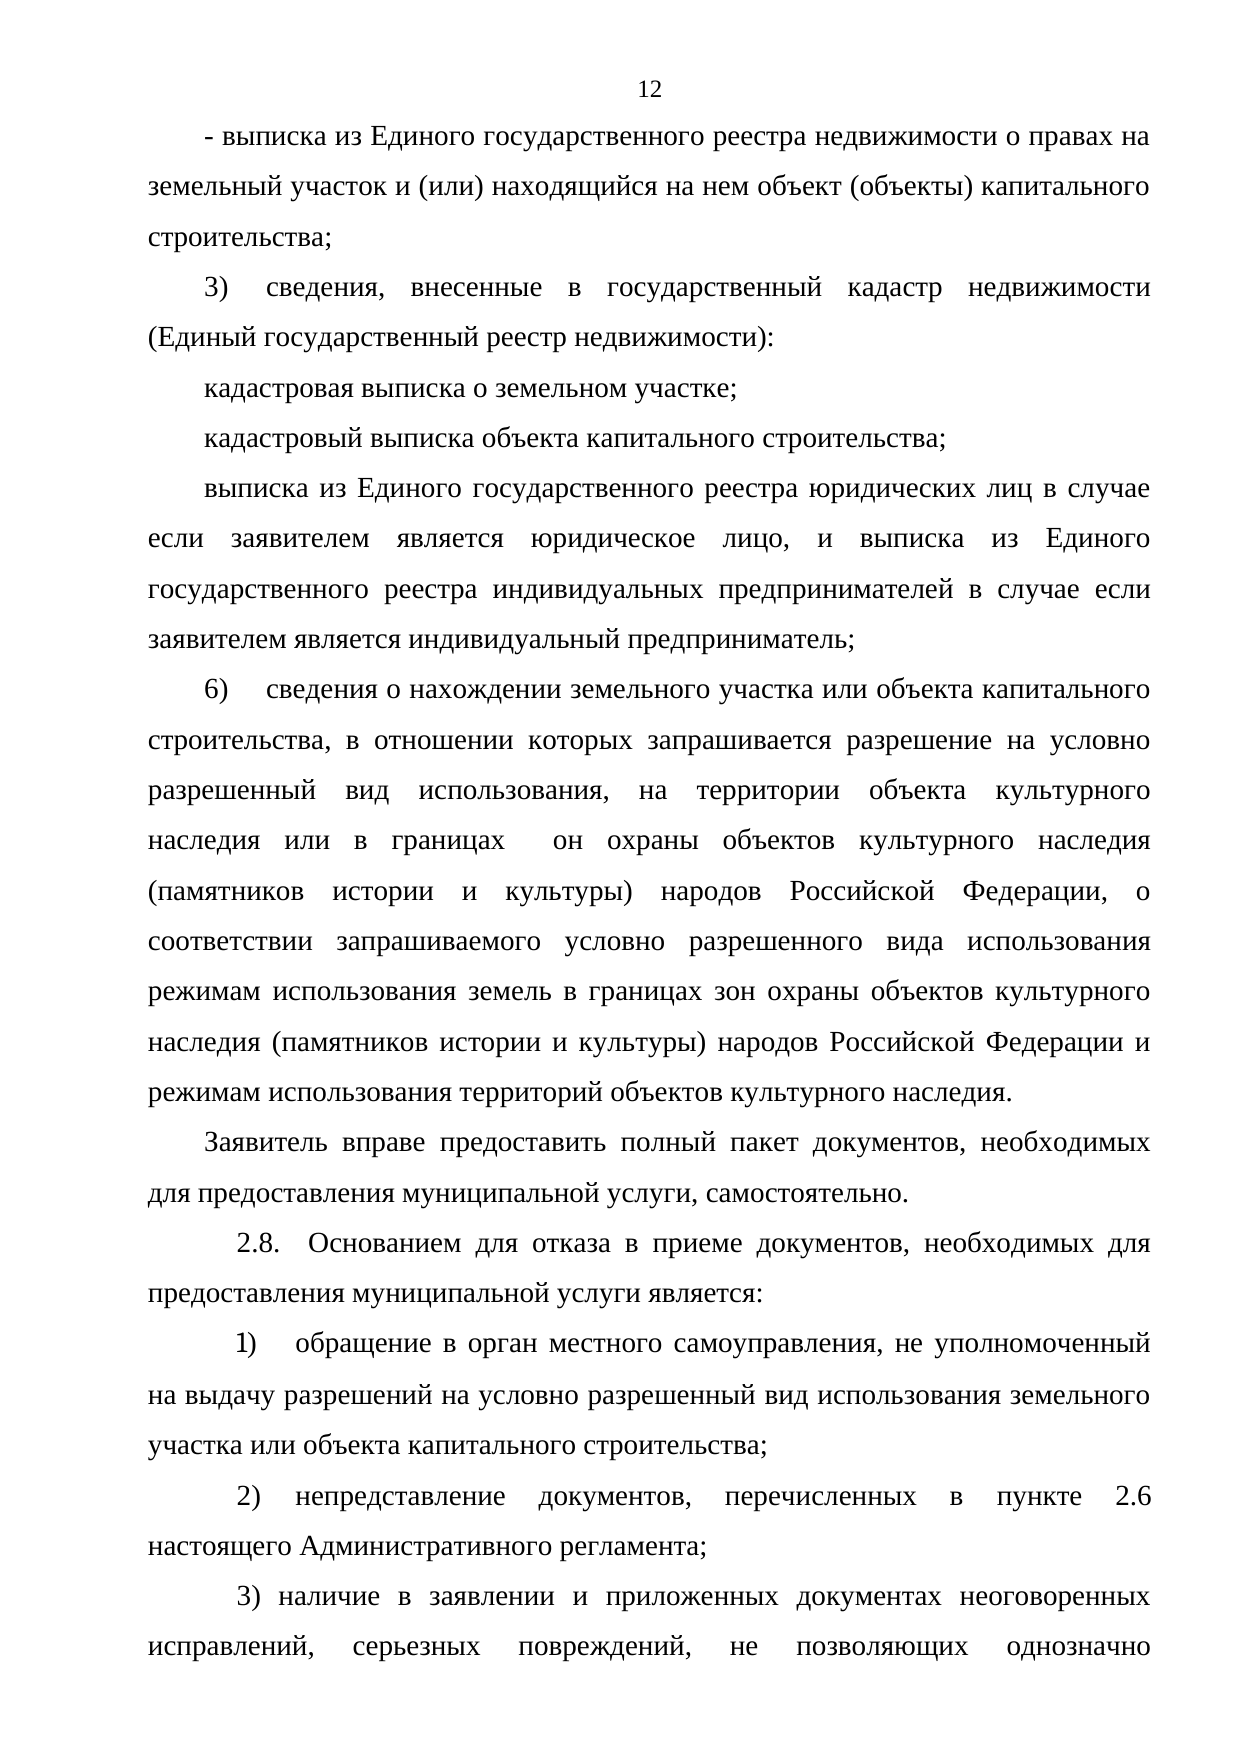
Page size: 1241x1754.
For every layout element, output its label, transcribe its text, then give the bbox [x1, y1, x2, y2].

text кадастровая выписка о земельном участке; [148, 370, 1152, 403]
text Заявитель вправе предоставить полный пакет документов, необходимых для предоставления муниципальной услуги, самостоятельно. [148, 1124, 1152, 1208]
text 2.8. Основанием для отказа в приеме документов, необходимых для предоставления муниципальной услуги является: [148, 1225, 1152, 1309]
text 2) непредставление документов, перечисленных в пункте 2.6 настоящего Административного регламента; [148, 1478, 1152, 1561]
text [148, 1578, 1152, 1662]
text - выписка из Единого государственного реестра недвижимости о правах на земельный участок и (или) находящийся на нем объект (объекты) капитального строительства; [148, 118, 1152, 252]
text кадастровый выписка объекта капитального строительства; [148, 420, 1152, 453]
text 6) сведения о нахождении земельного участка или объекта капитального строительства, в отношении которых запрашивается разрешение на условно разрешенный вид использования, на территории объекта культурного наследия или в границах он охраны объектов культурного наследия (памятников истории и культуры) народов Российской Федерации, о соответствии запрашиваемого условно разрешенного вида использования режимам использования земель в границах зон охраны объектов культурного наследия (памятников истории и культуры) народов Российской Федерации и режимам использования территорий объектов культурного наследия. [148, 672, 1152, 1108]
text выписка из Единого государственного реестра юридических лиц в случае если заявителем является юридическое лицо, и выписка из Единого государственного реестра индивидуальных предпринимателей в случае если заявителем является индивидуальный предприниматель; [148, 470, 1152, 655]
text 1) обращение в орган местного самоуправления, не уполномоченный на выдачу разрешений на условно разрешенный вид использования земельного участка или объекта капитального строительства; [148, 1326, 1152, 1461]
text 3) сведения, внесенные в государственный кадастр недвижимости (Единый государственный реестр недвижимости): [148, 269, 1152, 353]
